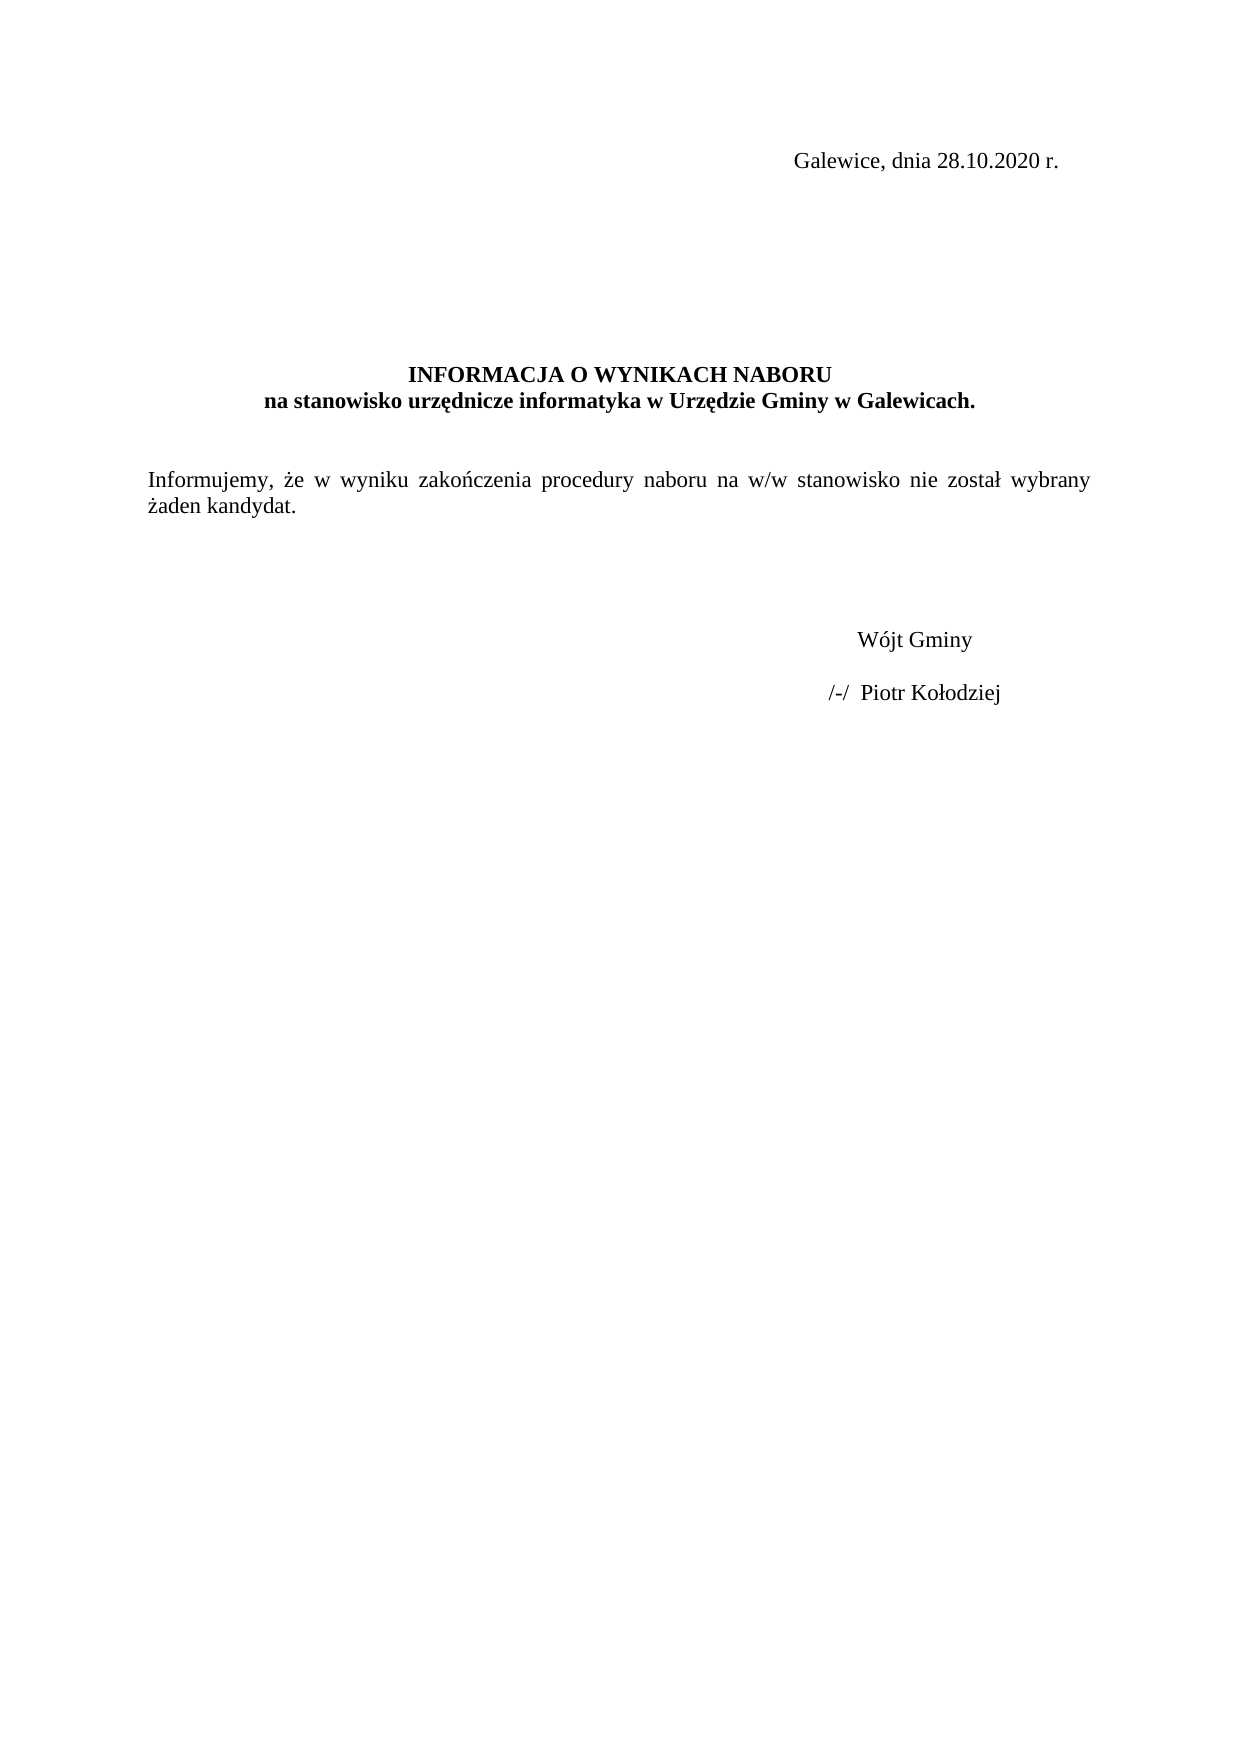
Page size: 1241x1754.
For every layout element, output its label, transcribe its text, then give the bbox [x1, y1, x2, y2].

text INFORMACJA O WYNIKACH NABORU [148, 361, 1093, 387]
text Wójt Gminy [148, 626, 1093, 653]
text Galewice, dnia 28.10.2020 r. [148, 148, 1093, 174]
text /-/ Piotr Kołodziej [148, 679, 1093, 706]
text na stanowisko urzędnicze informatyka w Urzędzie Gminy w Galewicach. [148, 387, 1093, 413]
text Informujemy, że w wyniku zakończenia procedury naboru na w/w stanowisko nie został wybrany żaden kandydat. [148, 466, 1093, 519]
